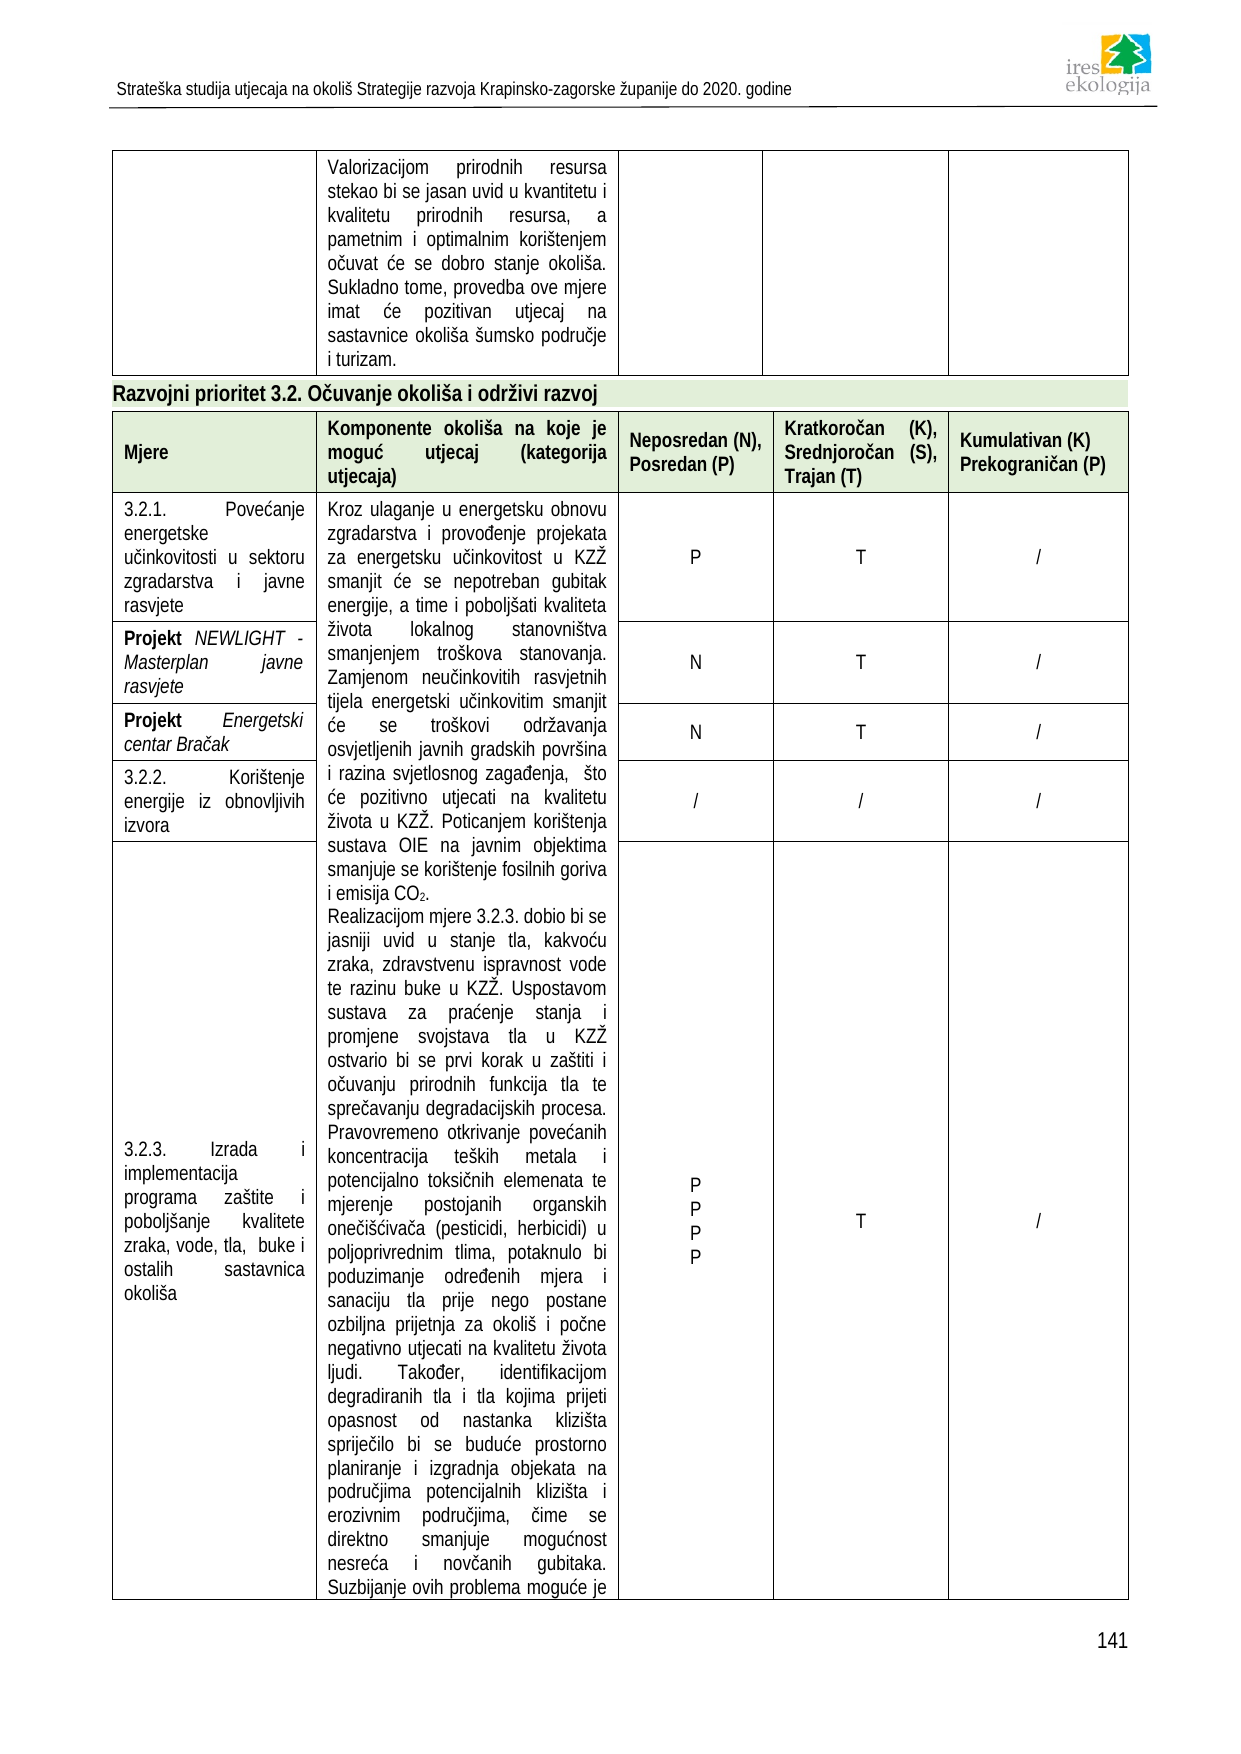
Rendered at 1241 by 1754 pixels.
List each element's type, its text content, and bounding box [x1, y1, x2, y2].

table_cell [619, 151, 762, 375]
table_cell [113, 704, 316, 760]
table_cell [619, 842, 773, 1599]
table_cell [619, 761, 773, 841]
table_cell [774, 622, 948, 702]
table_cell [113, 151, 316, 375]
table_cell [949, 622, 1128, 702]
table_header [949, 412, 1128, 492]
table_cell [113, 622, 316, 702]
text Razvojni prioritet 3.2. Očuvanje okoliša i održivi razvoj [112, 380, 1128, 407]
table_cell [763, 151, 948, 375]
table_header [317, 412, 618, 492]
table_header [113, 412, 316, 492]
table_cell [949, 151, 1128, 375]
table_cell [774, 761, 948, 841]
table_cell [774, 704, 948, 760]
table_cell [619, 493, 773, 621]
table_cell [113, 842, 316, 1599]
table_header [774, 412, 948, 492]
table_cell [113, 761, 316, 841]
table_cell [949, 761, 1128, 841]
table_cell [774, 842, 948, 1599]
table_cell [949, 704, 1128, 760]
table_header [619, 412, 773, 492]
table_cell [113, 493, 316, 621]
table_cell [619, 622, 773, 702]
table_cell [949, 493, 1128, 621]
picture [1061, 22, 1152, 94]
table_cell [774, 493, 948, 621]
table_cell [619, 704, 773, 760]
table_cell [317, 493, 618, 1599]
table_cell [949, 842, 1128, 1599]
